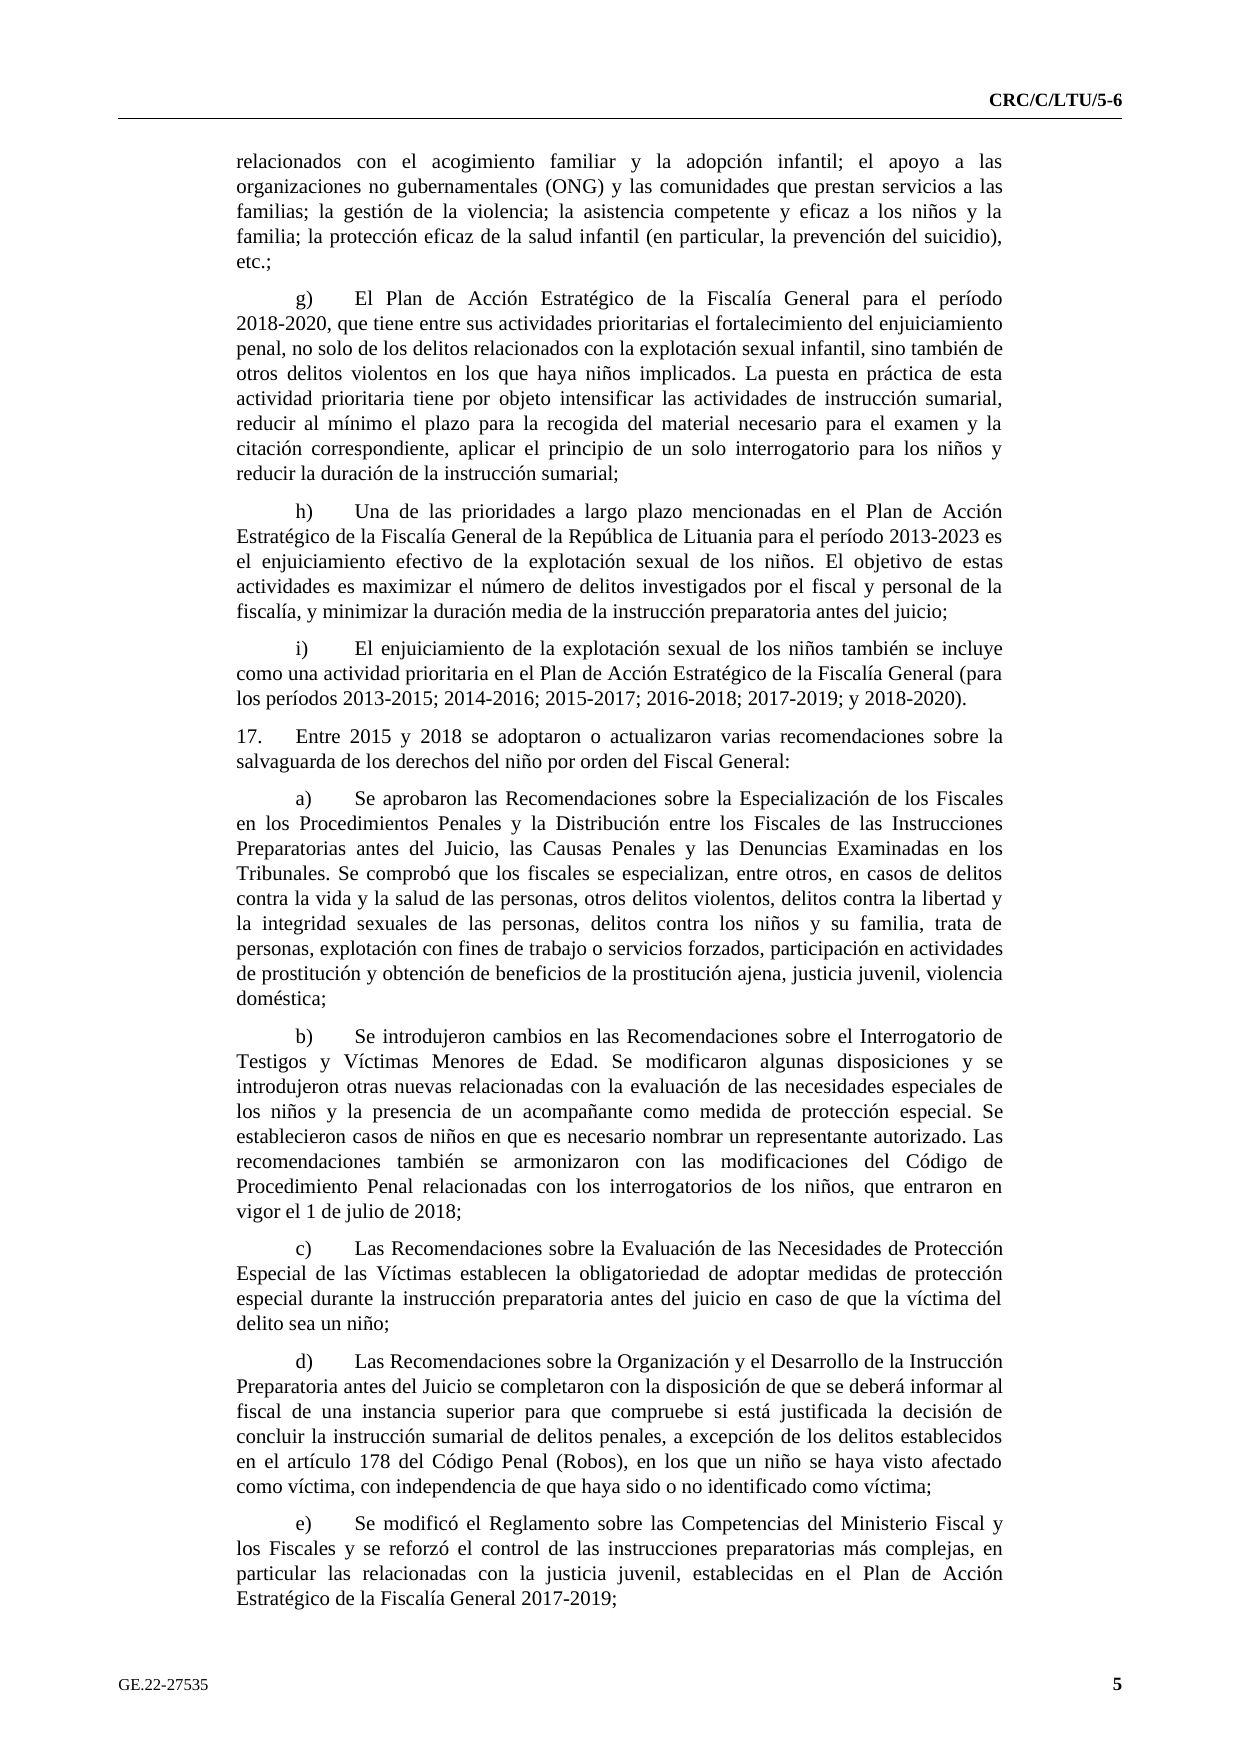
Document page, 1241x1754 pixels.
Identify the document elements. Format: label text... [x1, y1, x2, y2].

text e) Se modificó el Reglamento sobre las Competencias del Ministerio Fiscal y los Fiscales y se reforzó el control de las instrucciones preparatorias más complejas, en particular las relacionadas con la justicia juvenil, establecidas en el Plan de Acción Estratégico de la Fiscalía General 2017-2019; [236, 1510, 1004, 1610]
text b) Se introdujeron cambios en las Recomendaciones sobre el Interrogatorio de Testigos y Víctimas Menores de Edad. Se modificaron algunas disposiciones y se introdujeron otras nuevas relacionadas con la evaluación de las necesidades especiales de los niños y la presencia de un acompañante como medida de protección especial. Se establecieron casos de niños en que es necesario nombrar un representante autorizado. Las recomendaciones también se armonizaron con las modificaciones del Código de Procedimiento Penal relacionadas con los interrogatorios de los niños, que entraron en vigor el 1 de julio de 2018; [236, 1023, 1004, 1223]
text g) El Plan de Acción Estratégico de la Fiscalía General para el período 2018-2020, que tiene entre sus actividades prioritarias el fortalecimiento del enjuiciamiento penal, no solo de los delitos relacionados con la explotación sexual infantil, sino también de otros delitos violentos en los que haya niños implicados. La puesta en práctica de esta actividad prioritaria tiene por objeto intensificar las actividades de instrucción sumarial, reducir al mínimo el plazo para la recogida del material necesario para el examen y la citación correspondiente, aplicar el principio de un solo interrogatorio para los niños y reducir la duración de la instrucción sumarial; [236, 285, 1004, 485]
text 17. Entre 2015 y 2018 se adoptaron o actualizaron varias recomendaciones sobre la salvaguarda de los derechos del niño por orden del Fiscal General: [236, 723, 1004, 773]
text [236, 148, 1004, 273]
text d) Las Recomendaciones sobre la Organización y el Desarrollo de la Instrucción Preparatoria antes del Juicio se completaron con la disposición de que se deberá informar al fiscal de una instancia superior para que compruebe si está justificada la decisión de concluir la instrucción sumarial de delitos penales, a excepción de los delitos establecidos en el artículo 178 del Código Penal (Robos), en los que un niño se haya visto afectado como víctima, con independencia de que haya sido o no identificado como víctima; [236, 1348, 1004, 1498]
text c) Las Recomendaciones sobre la Evaluación de las Necesidades de Protección Especial de las Víctimas establecen la obligatoriedad de adoptar medidas de protección especial durante la instrucción preparatoria antes del juicio en caso de que la víctima del delito sea un niño; [236, 1235, 1004, 1335]
text a) Se aprobaron las Recomendaciones sobre la Especialización de los Fiscales en los Procedimientos Penales y la Distribución entre los Fiscales de las Instrucciones Preparatorias antes del Juicio, las Causas Penales y las Denuncias Examinadas en los Tribunales. Se comprobó que los fiscales se especializan, entre otros, en casos de delitos contra la vida y la salud de las personas, otros delitos violentos, delitos contra la libertad y la integridad sexuales de las personas, delitos contra los niños y su familia, trata de personas, explotación con fines de trabajo o servicios forzados, participación en actividades de prostitución y obtención de beneficios de la prostitución ajena, justicia juvenil, violencia doméstica; [236, 785, 1004, 1010]
text i) El enjuiciamiento de la explotación sexual de los niños también se incluye como una actividad prioritaria en el Plan de Acción Estratégico de la Fiscalía General (para los períodos 2013-2015; 2014-2016; 2015-2017; 2016-2018; 2017-2019; y 2018-2020). [236, 635, 1004, 710]
text h) Una de las prioridades a largo plazo mencionadas en el Plan de Acción Estratégico de la Fiscalía General de la República de Lituania para el período 2013-2023 es el enjuiciamiento efectivo de la explotación sexual de los niños. El objetivo de estas actividades es maximizar el número de delitos investigados por el fiscal y personal de la fiscalía, y minimizar la duración media de la instrucción preparatoria antes del juicio; [236, 498, 1004, 623]
